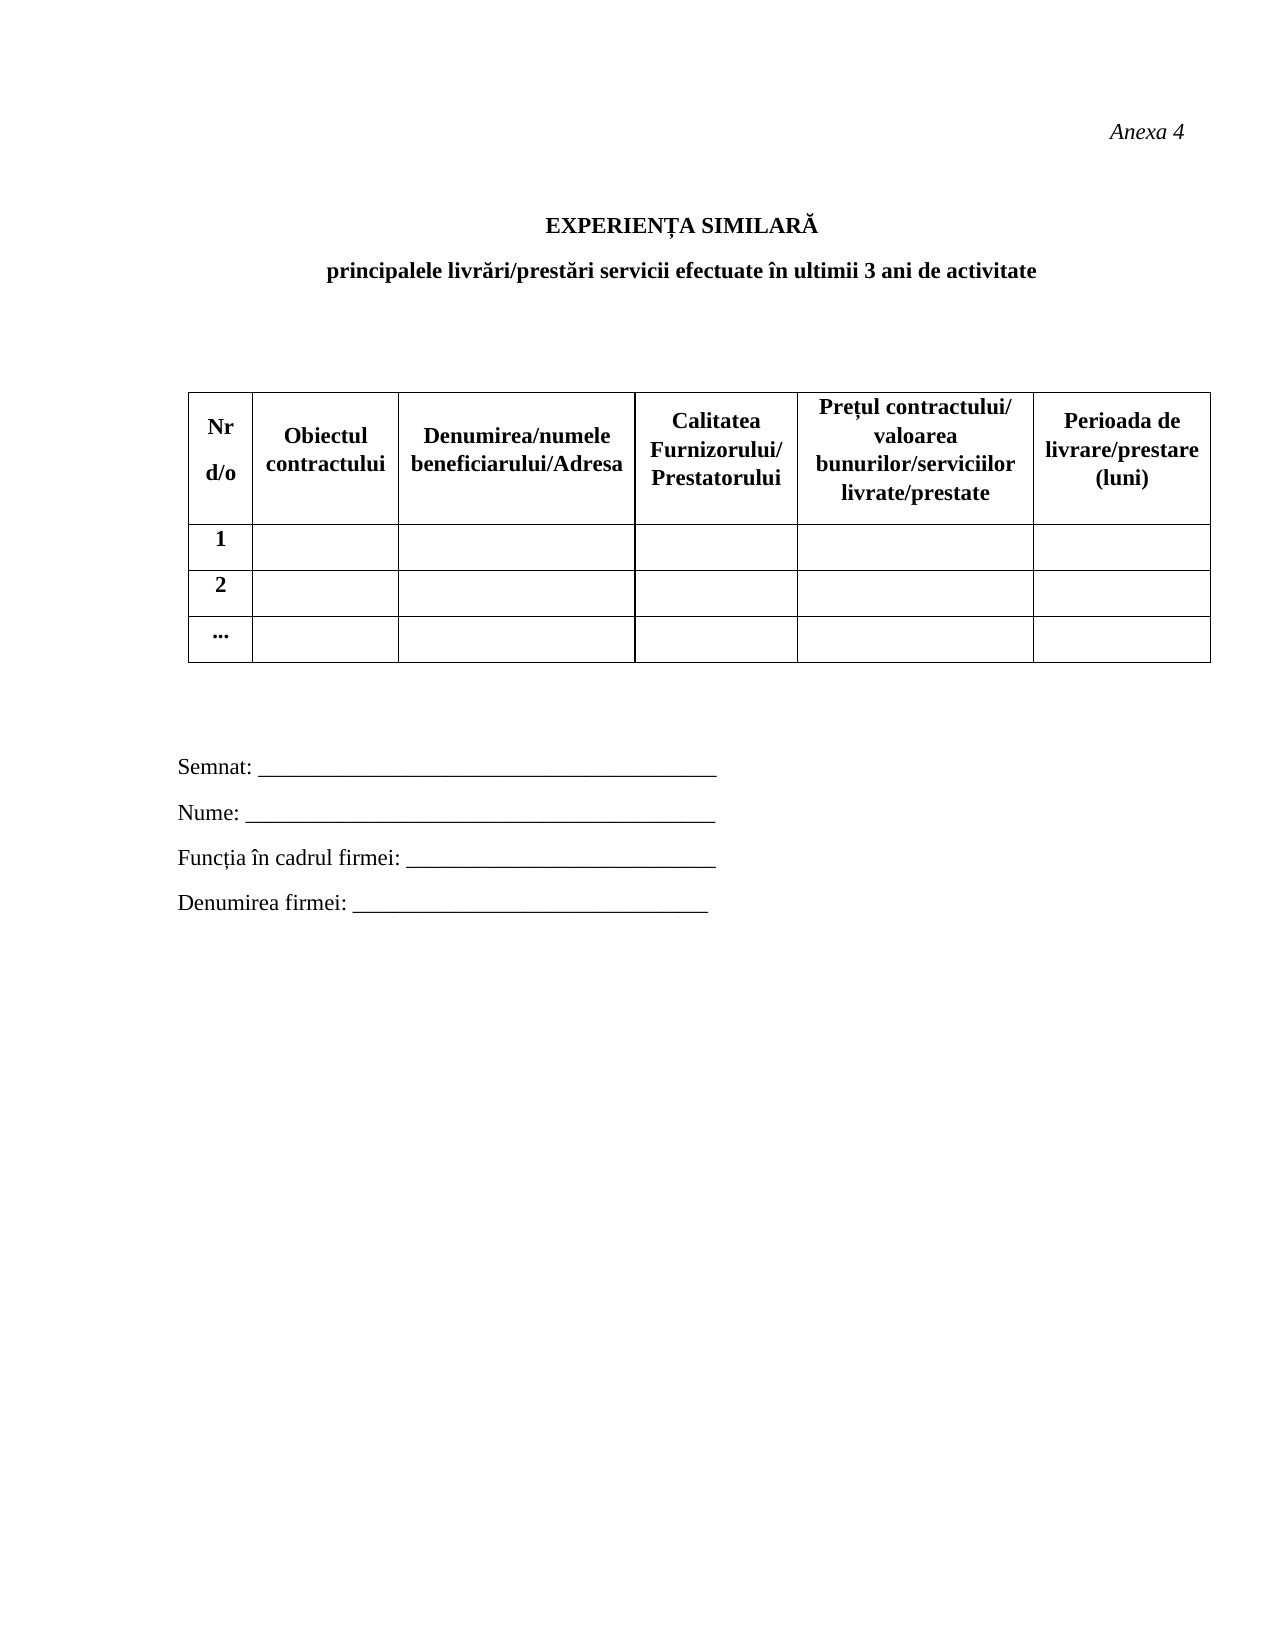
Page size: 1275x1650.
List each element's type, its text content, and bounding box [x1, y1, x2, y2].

text Semnat: ________________________________________ [177, 753, 1186, 780]
text Nume: _________________________________________ [177, 798, 1186, 825]
table_cell [253, 617, 398, 662]
text Anexa 4 [177, 118, 1186, 144]
table_header Nr d/o [189, 393, 252, 524]
text principalele livrări/prestări servicii efectuate în ultimii 3 ani de activitate [177, 257, 1186, 283]
table_cell [399, 525, 634, 570]
table_cell [1034, 525, 1210, 570]
table_header Calitatea Furnizorului/Prestatorului [636, 393, 797, 524]
table_header Prețul contractului/ valoarea bunurilor/serviciilor livrate/prestate [798, 393, 1033, 524]
table_cell [798, 571, 1033, 616]
text Denumirea firmei: _______________________________ [177, 889, 1186, 915]
table_header Denumirea/numele beneficiarului/Adresa [399, 393, 634, 524]
table_cell [253, 525, 398, 570]
table_cell [798, 525, 1033, 570]
text EXPERIENȚA SIMILARĂ [177, 212, 1186, 238]
table_cell [253, 571, 398, 616]
text Funcția în cadrul firmei: ___________________________ [177, 844, 1186, 870]
table_cell [1034, 617, 1210, 662]
table_header Obiectul contractului [253, 393, 398, 524]
table_header Perioada de livrare/prestare (luni) [1034, 393, 1210, 524]
table_cell [399, 617, 634, 662]
table_cell [399, 571, 634, 616]
table_cell ... [189, 617, 252, 662]
table_cell [1034, 571, 1210, 616]
table_cell [636, 617, 797, 662]
table_cell 2 [189, 571, 252, 616]
table_cell [636, 571, 797, 616]
table_cell [636, 525, 797, 570]
table_cell 1 [189, 525, 252, 570]
table_cell [798, 617, 1033, 662]
